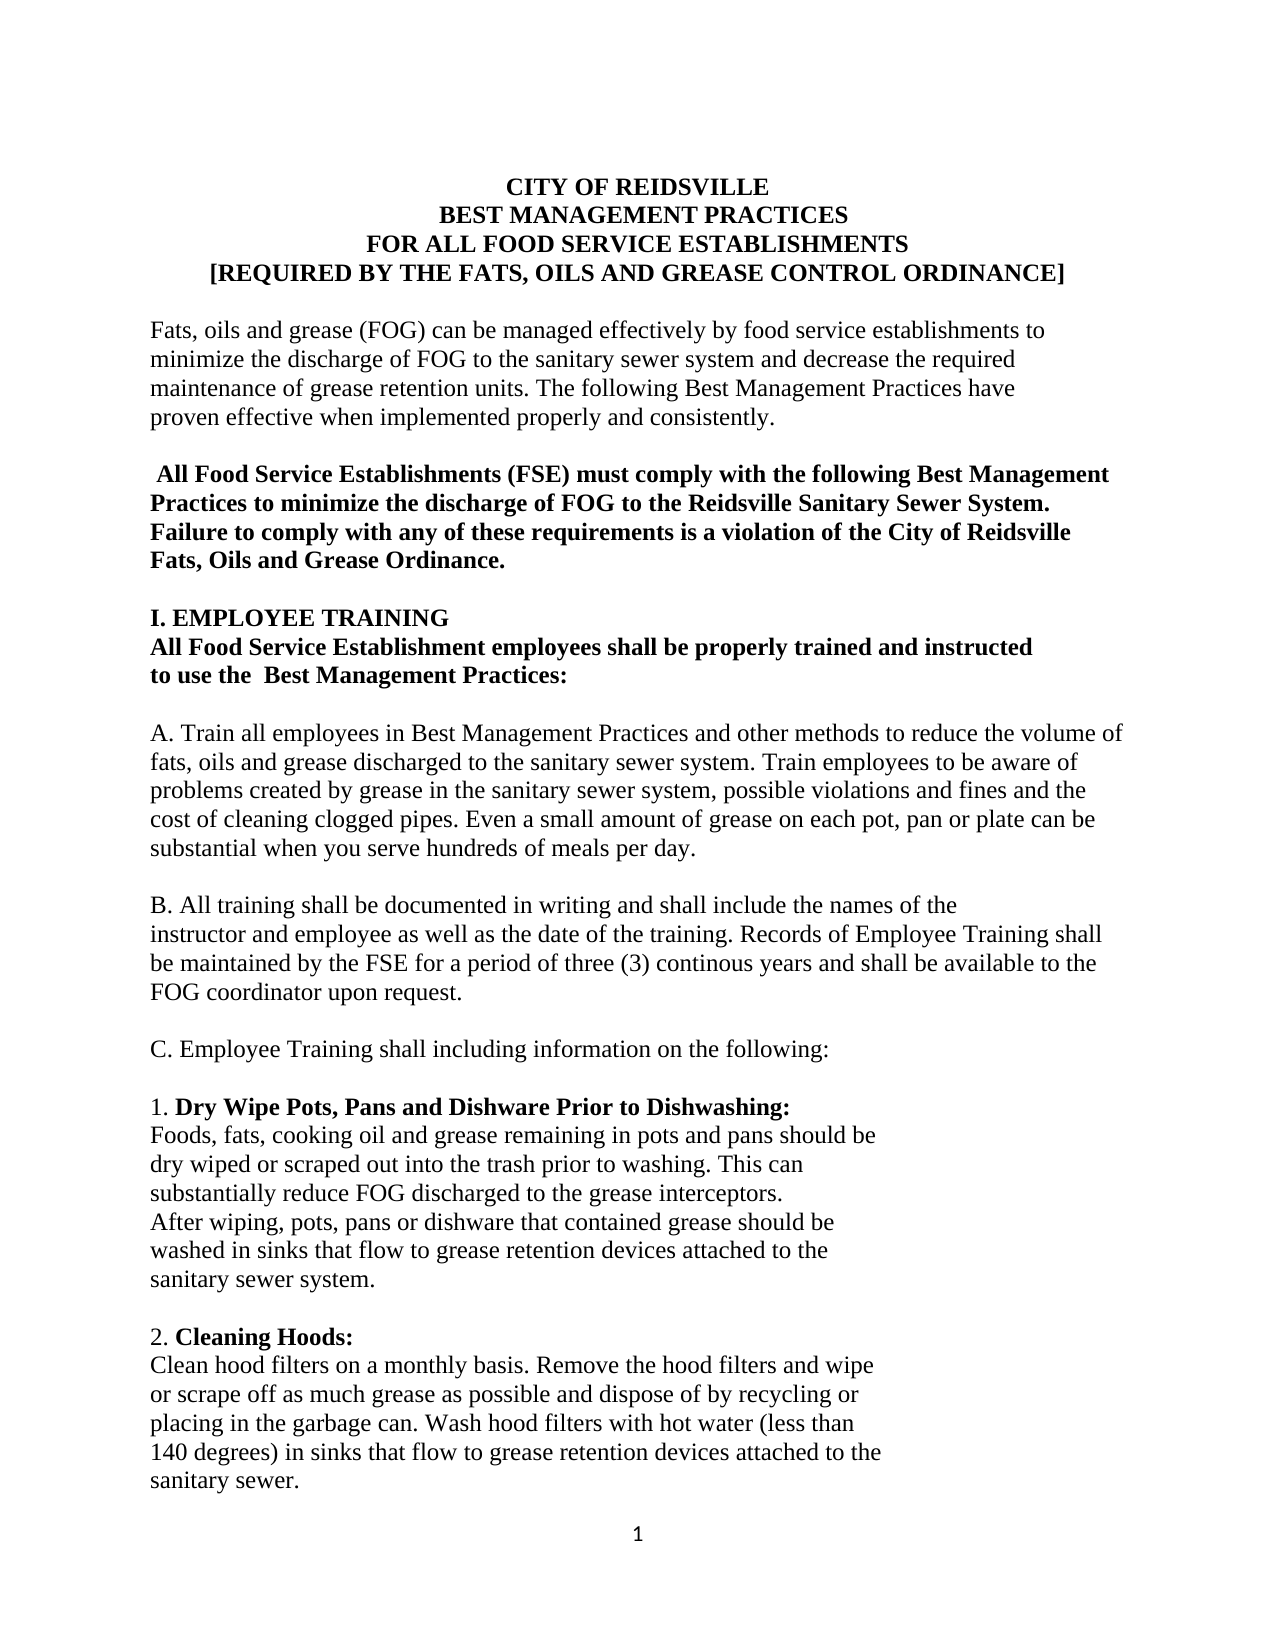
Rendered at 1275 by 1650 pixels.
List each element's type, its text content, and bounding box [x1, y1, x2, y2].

text After wiping, pots, pans or dishware that contained grease should be [150, 1207, 1125, 1235]
text Clean hood filters on a monthly basis. Remove the hood filters and wipe [150, 1350, 1125, 1379]
text maintenance of grease retention units. The following Best Management Practices have [150, 373, 1125, 402]
text Fats, oils and grease (FOG) can be managed effectively by food service establishments to [150, 315, 1125, 344]
text 2. Cleaning Hoods: [150, 1322, 1125, 1350]
text 1. Dry Wipe Pots, Pans and Dishware Prior to Dishwashing: [150, 1092, 1125, 1120]
text washed in sinks that flow to grease retention devices attached to the [150, 1235, 1125, 1264]
text substantially reduce FOG discharged to the grease interceptors. [150, 1178, 1125, 1207]
text All Food Service Establishments (FSE) must comply with the following Best Management Practices to minimize the discharge of FOG to the Reidsville Sanitary Sewer System. Failure to comply with any of these requirements is a violation of the City of Reidsville Fats, Oils and Grease Ordinance. [150, 459, 1125, 574]
text minimize the discharge of FOG to the sanitary sewer system and decrease the required [150, 344, 1125, 373]
text FOR ALL FOOD SERVICE ESTABLISHMENTS [150, 229, 1125, 258]
text A. Train all employees in Best Management Practices and other methods to reduce the volume of fats, oils and grease discharged to the sanitary sewer system. Train employees to be aware of problems created by grease in the sanitary sewer system, possible violations and fines and the cost of cleaning clogged pipes. Even a small amount of grease on each pot, pan or plate can be substantial when you serve hundreds of meals per day. [150, 718, 1125, 862]
text instructor and employee as well as the date of the training. Records of Employee Training shall be maintained by the FSE for a period of three (3) continous years and shall be available to the FOG coordinator upon request. [150, 919, 1125, 1005]
text proven effective when implemented properly and consistently. [150, 402, 1125, 430]
text 140 degrees) in sinks that flow to grease retention devices attached to the [150, 1437, 1125, 1465]
text dry wiped or scraped out into the trash prior to washing. This can [150, 1149, 1125, 1178]
text CITY OF REIDSVILLE [150, 172, 1125, 200]
text Foods, fats, cooking oil and grease remaining in pots and pans should be [150, 1120, 1125, 1149]
text sanitary sewer system. [150, 1264, 1125, 1293]
text C. Employee Training shall including information on the following: [150, 1034, 1125, 1063]
text sanitary sewer. [150, 1465, 1125, 1494]
text I. EMPLOYEE TRAINING [150, 603, 1125, 632]
text BEST MANAGEMENT PRACTICES [150, 200, 1125, 229]
text [REQUIRED BY THE FATS, OILS AND GREASE CONTROL ORDINANCE] [150, 258, 1125, 287]
text or scrape off as much grease as possible and dispose of by recycling or [150, 1379, 1125, 1408]
text B. All training shall be documented in writing and shall include the names of the [150, 890, 1125, 919]
text to use the Best Management Practices: [150, 660, 1125, 689]
text All Food Service Establishment employees shall be properly trained and instructed [150, 632, 1125, 660]
text placing in the garbage can. Wash hood filters with hot water (less than [150, 1408, 1125, 1437]
